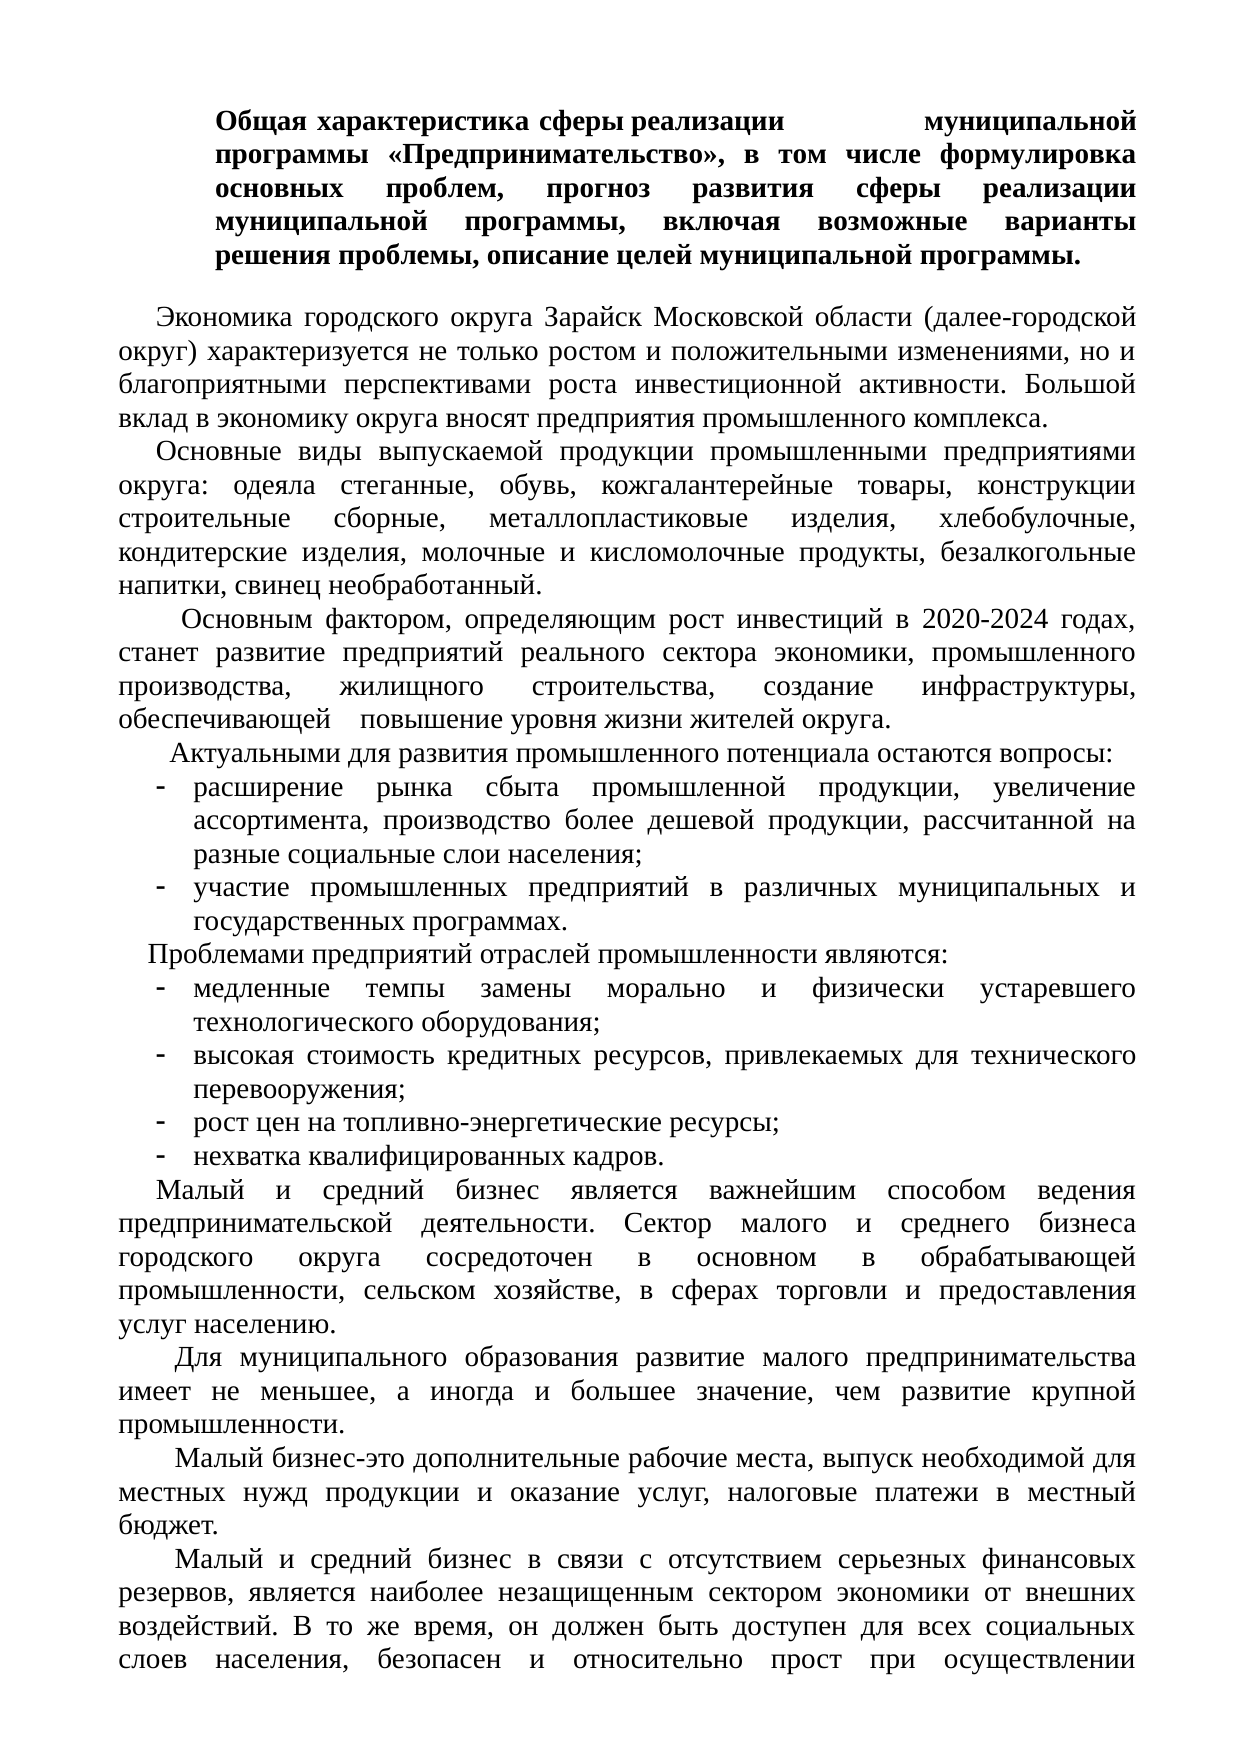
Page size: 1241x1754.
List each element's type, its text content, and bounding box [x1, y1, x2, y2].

text Малый бизнес-это дополнительные рабочие места, выпуск необходимой для местных нужд продукции и оказание услуг, налоговые платежи в местный бюджет. [118, 1440, 1137, 1541]
text Малый и средний бизнес является важнейшим способом ведения предпринимательской деятельности. Сектор малого и среднего бизнеса городского округа сосредоточен в основном в обрабатывающей промышленности, сельском хозяйстве, в сферах торговли и предоставления услуг населению. [118, 1172, 1137, 1339]
list рост цен на топливно-энергетические ресурсы; [156, 1104, 1137, 1138]
text Основные виды выпускаемой продукции промышленными предприятиями округа: одеяла стеганные, обувь, кожгалантерейные товары, конструкции строительные сборные, металлопластиковые изделия, хлебобулочные, кондитерские изделия, молочные и кисломолочные продукты, безалкогольные напитки, свинец необработанный. [118, 433, 1137, 601]
list участие промышленных предприятий в различных муниципальных и государственных программах. [156, 869, 1137, 937]
list высокая стоимость кредитных ресурсов, привлекаемых для технического перевооружения; [156, 1037, 1137, 1104]
text Экономика городского округа Зарайск Московской области (далее-городской округ) характеризуется не только ростом и положительными изменениями, но и благоприятными перспективами роста инвестиционной активности. Большой вклад в экономику округа вносят предприятия промышленного комплекса. [118, 299, 1137, 433]
text Проблемами предприятий отраслей промышленности являются: [118, 937, 1137, 970]
list расширение рынка сбыта промышленной продукции, увеличение ассортимента, производство более дешевой продукции, рассчитанной на разные социальные слои населения; [156, 769, 1137, 869]
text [118, 1541, 1137, 1675]
text Основным фактором, определяющим рост инвестиций в 2020-2024 годах, станет развитие предприятий реального сектора экономики, промышленного производства, жилищного строительства, создание инфраструктуры, обеспечивающей повышение уровня жизни жителей округа. [118, 601, 1137, 735]
list нехватка квалифицированных кадров. [156, 1138, 1137, 1172]
text Актуальными для развития промышленного потенциала остаются вопросы: [118, 735, 1137, 769]
text Для муниципального образования развитие малого предпринимательства имеет не меньшее, а иногда и большее значение, чем развитие крупной промышленности. [118, 1339, 1137, 1440]
text Общая характеристика сферы реализации муниципальной программы «Предпринимательство», в том числе формулировка основных проблем, прогноз развития сферы реализации муниципальной программы, включая возможные варианты решения проблемы, описание целей муниципальной программы. [215, 103, 1137, 270]
list медленные темпы замены морально и физически устаревшего технологического оборудования; [156, 970, 1137, 1037]
